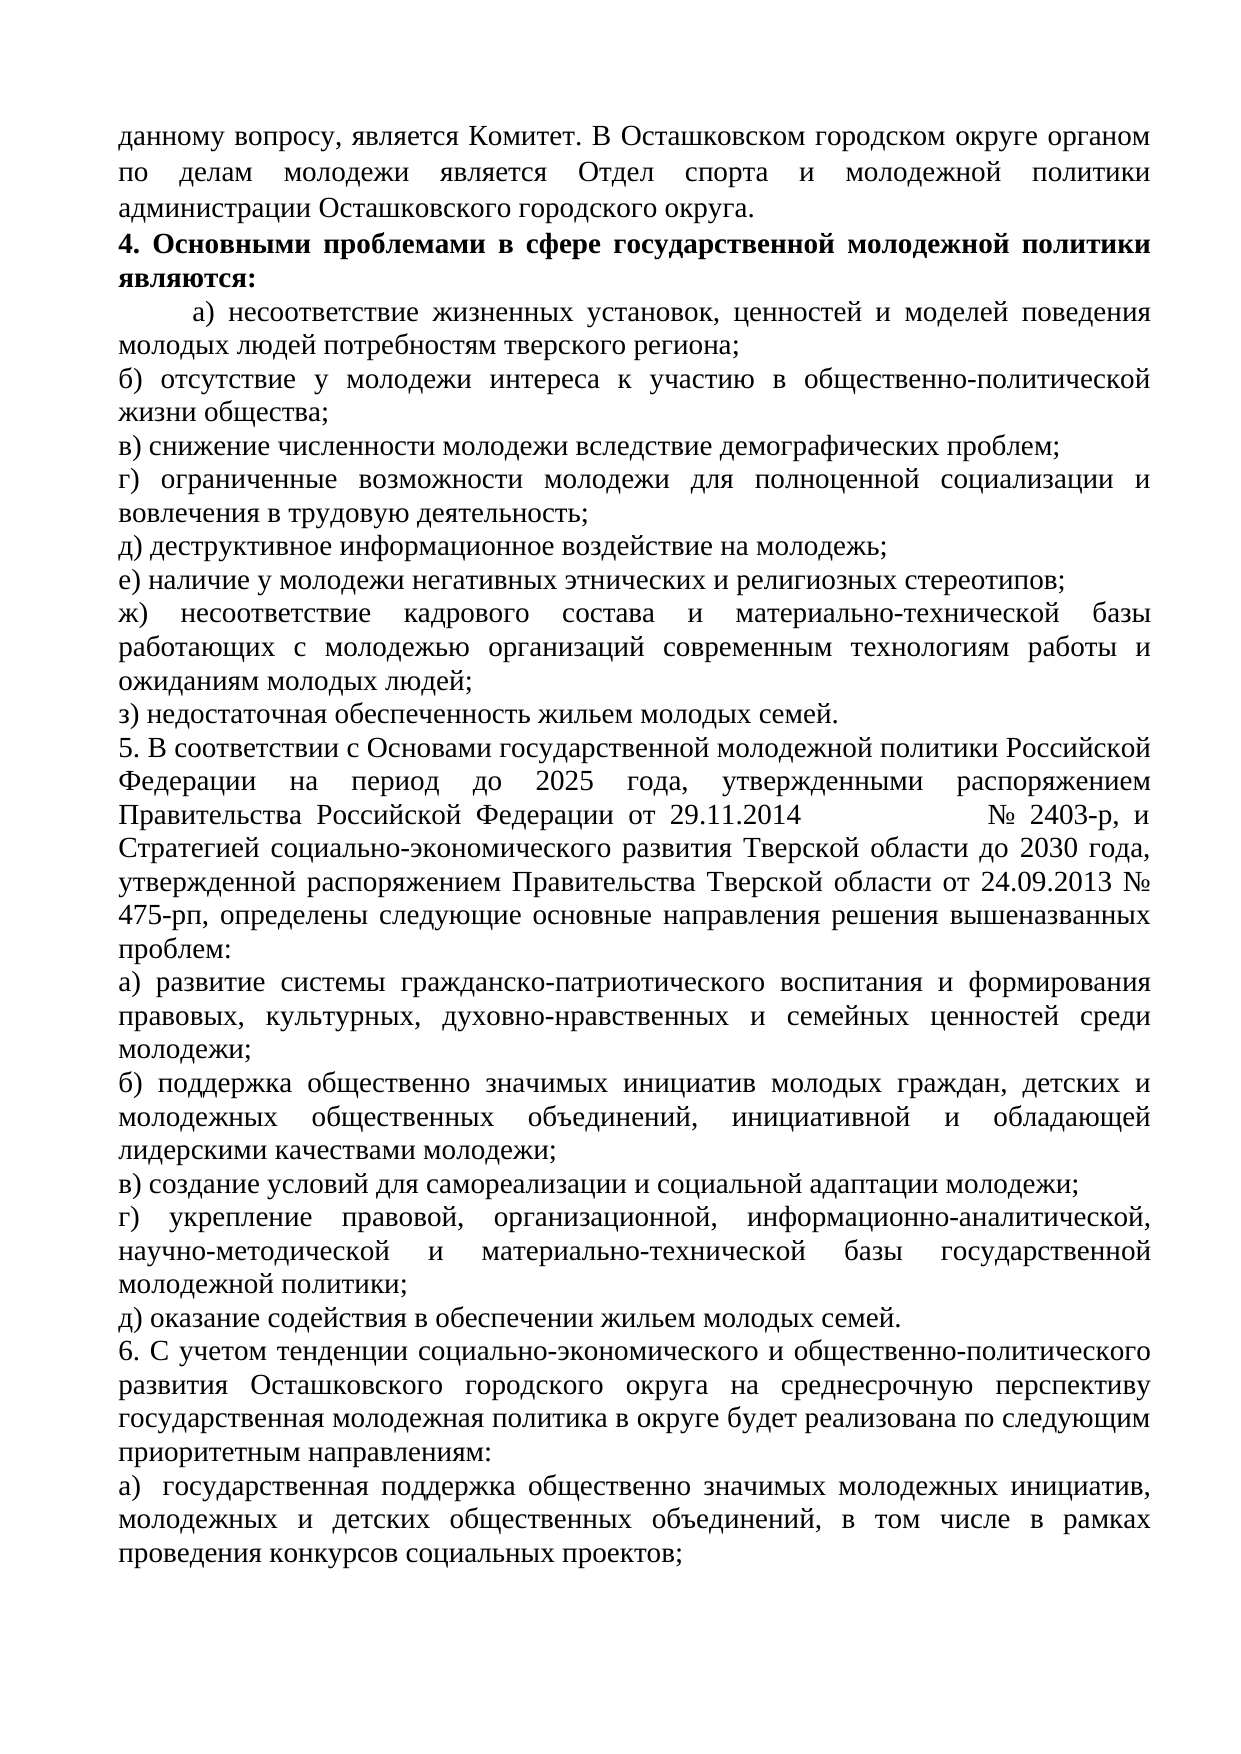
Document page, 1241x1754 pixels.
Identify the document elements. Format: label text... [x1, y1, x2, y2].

text 5. В соответствии с Основами государственной молодежной политики Российской Федерации на период до 2025 года, утвержденными распоряжением Правительства Российской Федерации от 29.11.2014 № 2403-р, и Стратегией социально-экономического развития Тверской области до 2030 года, утвержденной распоряжением Правительства Тверской области от 24.09.2013 № 475-рп, определены следующие основные направления решения вышеназванных проблем: [118, 730, 1152, 964]
text б) поддержка общественно значимых инициатив молодых граждан, детских и молодежных общественных объединений, инициативной и обладающей лидерскими качествами молодежи; [118, 1065, 1152, 1166]
text г) укрепление правовой, организационной, информационно-аналитической, научно-методической и материально-технической базы государственной молодежной политики; [118, 1199, 1152, 1300]
text 4. Основными проблемами в сфере государственной молодежной политики являются: [118, 227, 1152, 294]
text а) государственная поддержка общественно значимых молодежных инициатив, молодежных и детских общественных объединений, в том числе в рамках проведения конкурсов социальных проектов; [118, 1468, 1152, 1568]
text а) развитие системы гражданско-патриотического воспитания и формирования правовых, культурных, духовно-нравственных и семейных ценностей среди молодежи; [118, 964, 1152, 1065]
text г) ограниченные возможности молодежи для полноценной социализации и вовлечения в трудовую деятельность; [118, 461, 1152, 528]
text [118, 118, 1152, 224]
text в) создание условий для самореализации и социальной адаптации молодежи; [118, 1166, 1152, 1199]
text д) оказание содействия в обеспечении жильем молодых семей. [118, 1300, 1152, 1333]
text 6. С учетом тенденции социально-экономического и общественно-политического развития Осташковского городского округа на среднесрочную перспективу государственная молодежная политика в округе будет реализована по следующим приоритетным направлениям: [118, 1333, 1152, 1468]
text б) отсутствие у молодежи интереса к участию в общественно-политической жизни общества; [118, 361, 1152, 428]
text з) недостаточная обеспеченность жильем молодых семей. [118, 696, 1152, 730]
text е) наличие у молодежи негативных этнических и религиозных стереотипов; [118, 562, 1152, 596]
text а) несоответствие жизненных установок, ценностей и моделей поведения молодых людей потребностям тверского региона; [118, 294, 1152, 361]
text д) деструктивное информационное воздействие на молодежь; [118, 528, 1152, 562]
text в) снижение численности молодежи вследствие демографических проблем; [118, 428, 1152, 461]
text ж) несоответствие кадрового состава и материально-технической базы работающих с молодежью организаций современным технологиям работы и ожиданиям молодых людей; [118, 596, 1152, 696]
